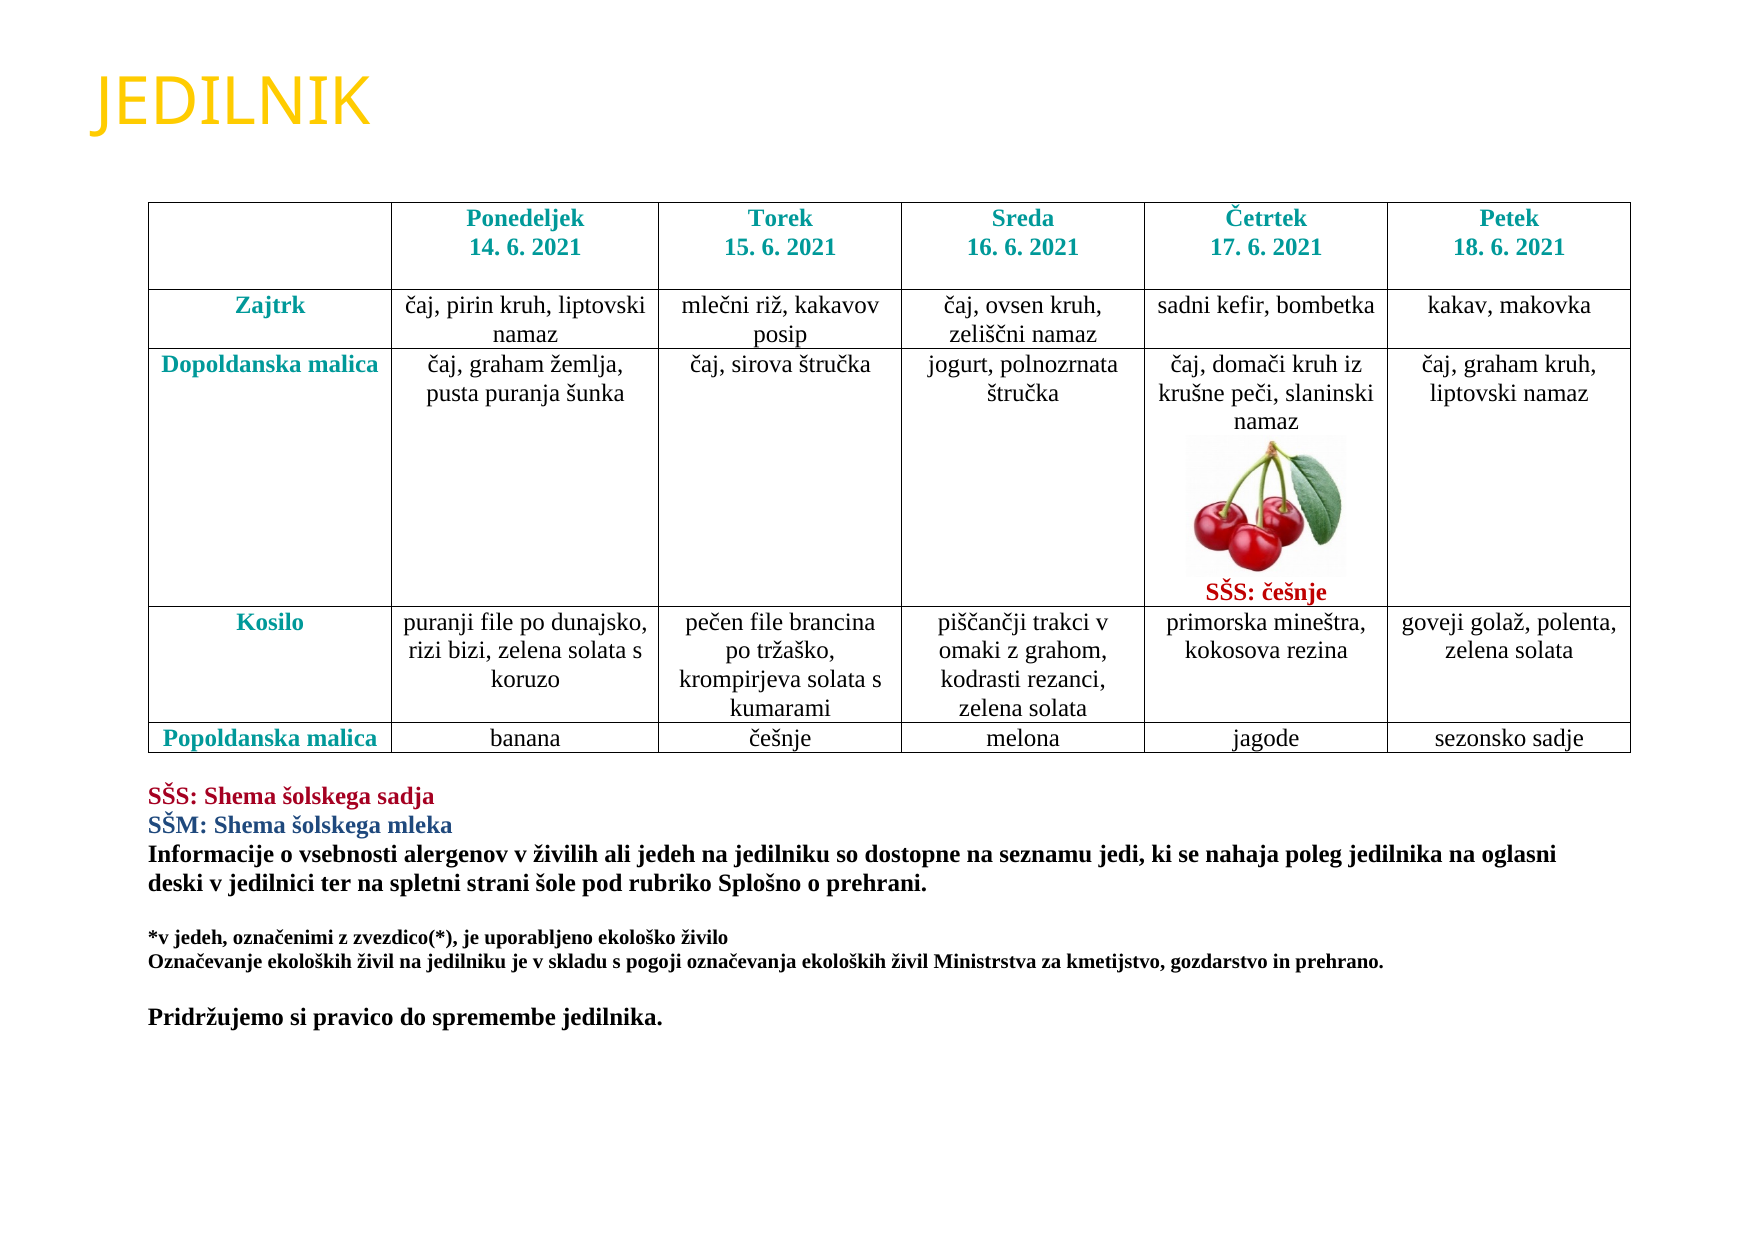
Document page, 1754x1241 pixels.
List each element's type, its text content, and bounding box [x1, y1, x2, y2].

table_cell Kosilo [149, 607, 391, 722]
table_cell čaj, domači kruh iz krušne peči, slaninski namaz SŠS: češnje [1145, 349, 1387, 606]
table_cell jogurt, polnozrnata štručka [902, 349, 1144, 606]
table_cell čaj, ovsen kruh, zeliščni namaz [902, 290, 1144, 348]
table_cell puranji file po dunajsko, rizi bizi, zelena solata s koruzo [392, 607, 658, 722]
table_cell čaj, graham žemlja, pusta puranja šunka [392, 349, 658, 606]
table_cell goveji golaž, polenta, zelena solata [1388, 607, 1630, 722]
table_cell češnje [659, 723, 901, 752]
text SŠS: Shema šolskega sadja [148, 781, 1606, 810]
text SŠM: Shema šolskega mleka [148, 810, 1606, 839]
table_cell banana [392, 723, 658, 752]
table_cell primorska mineštra, kokosova rezina [1145, 607, 1387, 722]
table_header Sreda 16. 6. 2021 [902, 203, 1144, 289]
table_cell čaj, graham kruh, liptovski namaz [1388, 349, 1630, 606]
table_header Petek 18. 6. 2021 [1388, 203, 1630, 289]
table_cell Zajtrk [149, 290, 391, 348]
text *v jedeh, označenimi z zvezdico(*), je uporabljeno ekološko živilo [148, 925, 1606, 949]
table_cell sadni kefir, bombetka [1145, 290, 1387, 348]
text Informacije o vsebnosti alergenov v živilih ali jedeh na jedilniku so dostopne na seznamu jedi, ki se nahaja poleg jedilnika na oglasni deski v jedilnici ter na spletni strani šole pod rubriko Splošno o prehrani. [148, 839, 1606, 896]
table_cell mlečni riž, kakavov posip [659, 290, 901, 348]
text Pridržujemo si pravico do spremembe jedilnika. [148, 1002, 1606, 1031]
table_header [149, 203, 391, 289]
table_cell kakav, makovka [1388, 290, 1630, 348]
table_cell melona [902, 723, 1144, 752]
table_header Torek 15. 6. 2021 [659, 203, 901, 289]
table_cell piščančji trakci v omaki z grahom, kodrasti rezanci, zelena solata [902, 607, 1144, 722]
table_cell sezonsko sadje [1388, 723, 1630, 752]
table_cell jagode [1145, 723, 1387, 752]
table_cell Popoldanska malica [149, 723, 391, 752]
text Označevanje ekoloških živil na jedilniku je v skladu s pogoji označevanja ekoloških živil Ministrstva za kmetijstvo, gozdarstvo in prehrano. [148, 949, 1606, 973]
table_cell pečen file brancina po tržaško, krompirjeva solata s kumarami [659, 607, 901, 722]
table_cell Dopoldanska malica [149, 349, 391, 606]
table_cell čaj, sirova štručka [659, 349, 901, 606]
table_cell čaj, pirin kruh, liptovski namaz [392, 290, 658, 348]
table_header Ponedeljek 14. 6. 2021 [392, 203, 658, 289]
table_header Četrtek 17. 6. 2021 [1145, 203, 1387, 289]
picture [1185, 435, 1347, 577]
